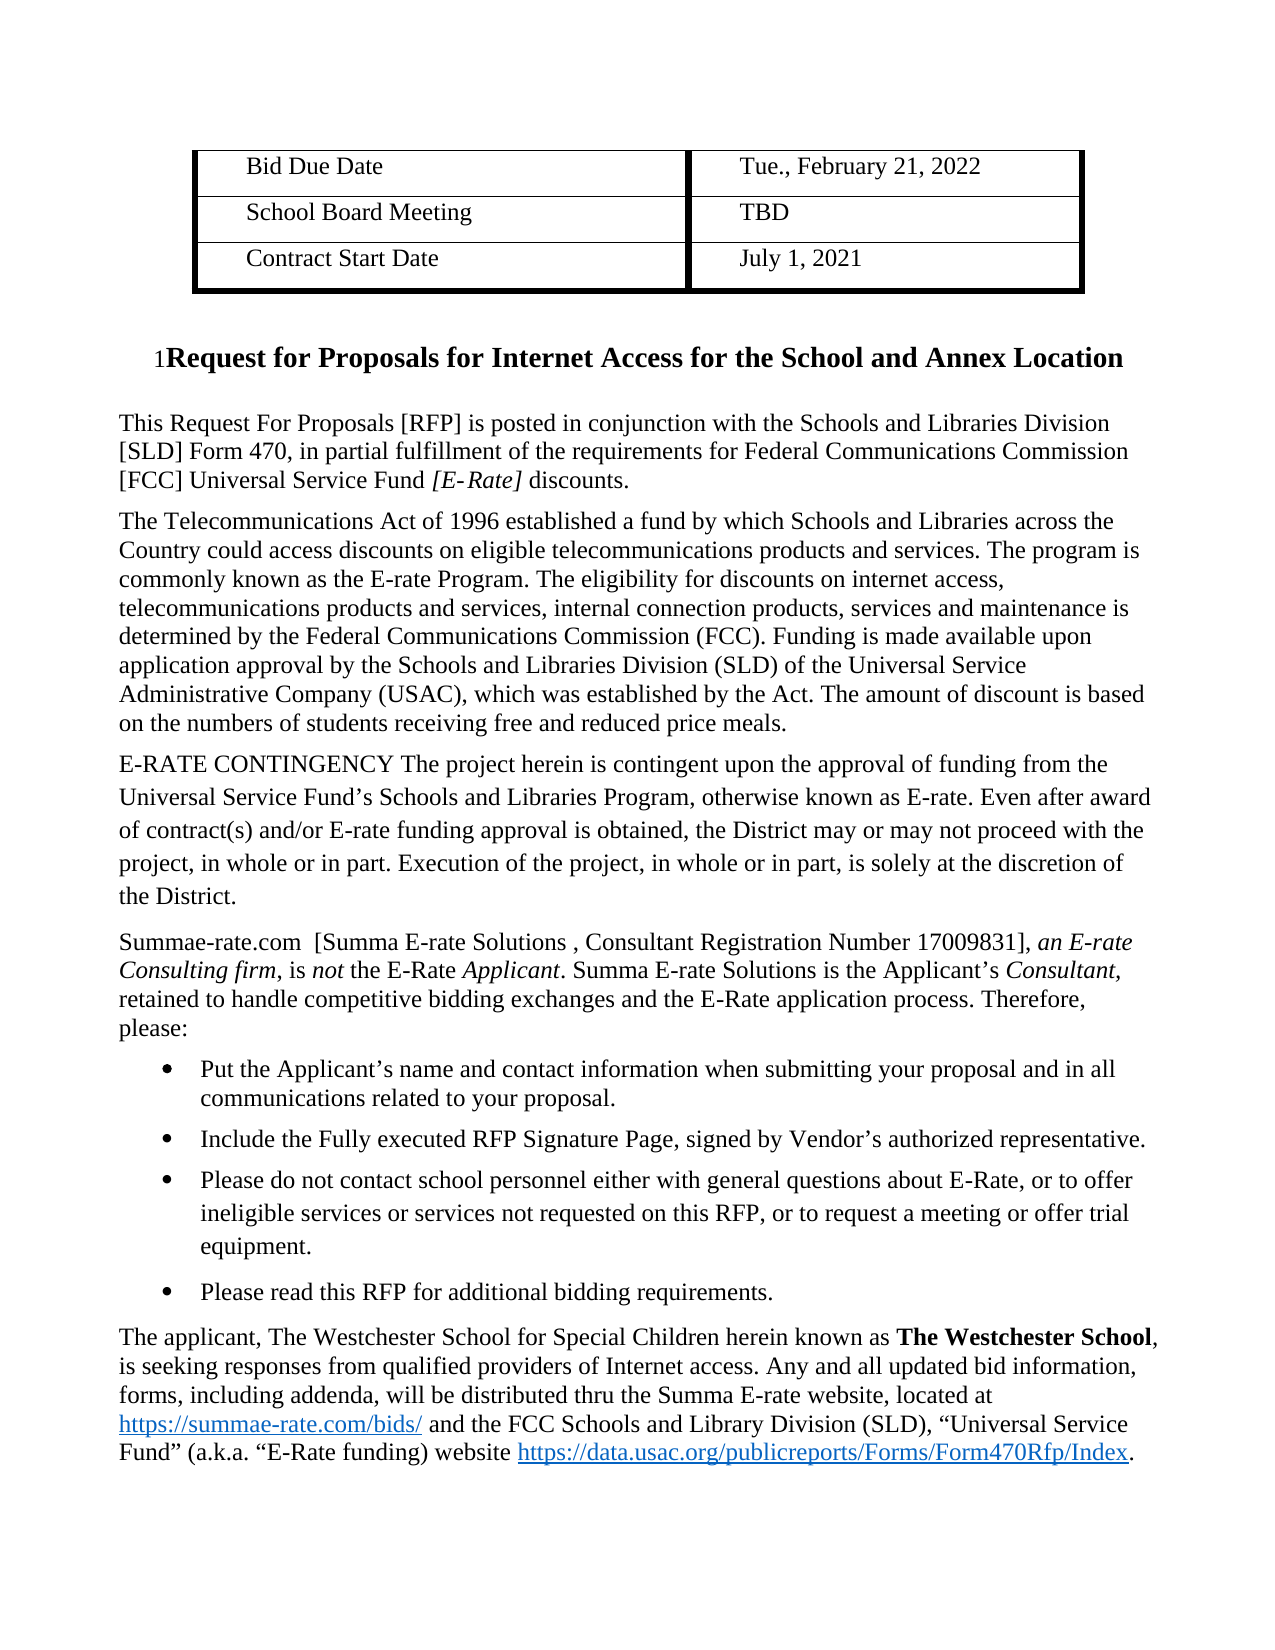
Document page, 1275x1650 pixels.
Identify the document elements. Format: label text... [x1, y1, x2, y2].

text This Request For Proposals [RFP] is posted in conjunction with the Schools and Libraries Division [SLD] Form 470, in partial fulfillment of the requirements for Federal Communications Commission [FCC] Universal Service Fund [E-Rate] discounts. [119, 408, 1158, 494]
text E-RATE CONTINGENCY The project herein is contingent upon the approval of funding from the Universal Service Fund’s Schools and Libraries Program, otherwise known as E-rate. Even after award of contract(s) and/or E-rate funding approval is obtained, the District may or may not proceed with the project, in whole or in part. Execution of the project, in whole or in part, is solely at the discretion of the District. [119, 749, 1158, 910]
text Summae-rate.com [Summa E-rate Solutions , Consultant Registration Number 17009831], an E-rate Consulting firm, is not the E-Rate Applicant. Summa E-rate Solutions is the Applicant’s Consultant, retained to handle competitive bidding exchanges and the E-Rate application process. Therefore, please: [119, 927, 1158, 1042]
list Please do not contact school personnel either with general questions about E-Rate, or to offer ineligible services or services not requested on this RFP, or to request a meeting or offer trial equipment. [163, 1165, 1158, 1260]
list Put the Applicant’s name and contact information when submitting your proposal and in all communications related to your proposal. [163, 1054, 1158, 1112]
list Please read this RFP for additional bidding requirements. [163, 1277, 1158, 1306]
table_cell Contract Start Date [198, 243, 685, 287]
list Include the Fully executed RFP Signature Page, signed by Vendor’s authorized representative. [163, 1124, 1158, 1153]
table_cell School Board Meeting [198, 197, 685, 242]
table_cell TBD [692, 197, 1079, 242]
table_cell Tue., February 21, 2022 [692, 151, 1079, 196]
text The Telecommunications Act of 1996 established a fund by which Schools and Libraries across the Country could access discounts on eligible telecommunications products and services. The program is commonly known as the E-rate Program. The eligibility for discounts on internet access, telecommunications products and services, internal connection products, services and maintenance is determined by the Federal Communications Commission (FCC). Funding is made available upon application approval by the Schools and Libraries Division (SLD) of the Universal Service Administrative Company (USAC), which was established by the Act. The amount of discount is based on the numbers of students receiving free and reduced price meals. [119, 506, 1158, 736]
table_cell July 1, 2021 [692, 243, 1079, 287]
text The applicant, The Westchester School for Special Children herein known as The Westchester School, is seeking responses from qualified providers of Internet access. Any and all updated bid information, forms, including addenda, will be distributed thru the Summa E-rate website, located at https://summae-rate.com/bids/ and the FCC Schools and Library Division (SLD), “Universal Service Fund” (a.k.a. “E-Rate funding) website https://data.usac.org/publicreports/Forms/Form470Rfp/Index. [119, 1322, 1158, 1466]
table_cell Bid Due Date [198, 151, 685, 196]
text Request for Proposals for Internet Access for the School and Annex Location [119, 341, 1158, 374]
